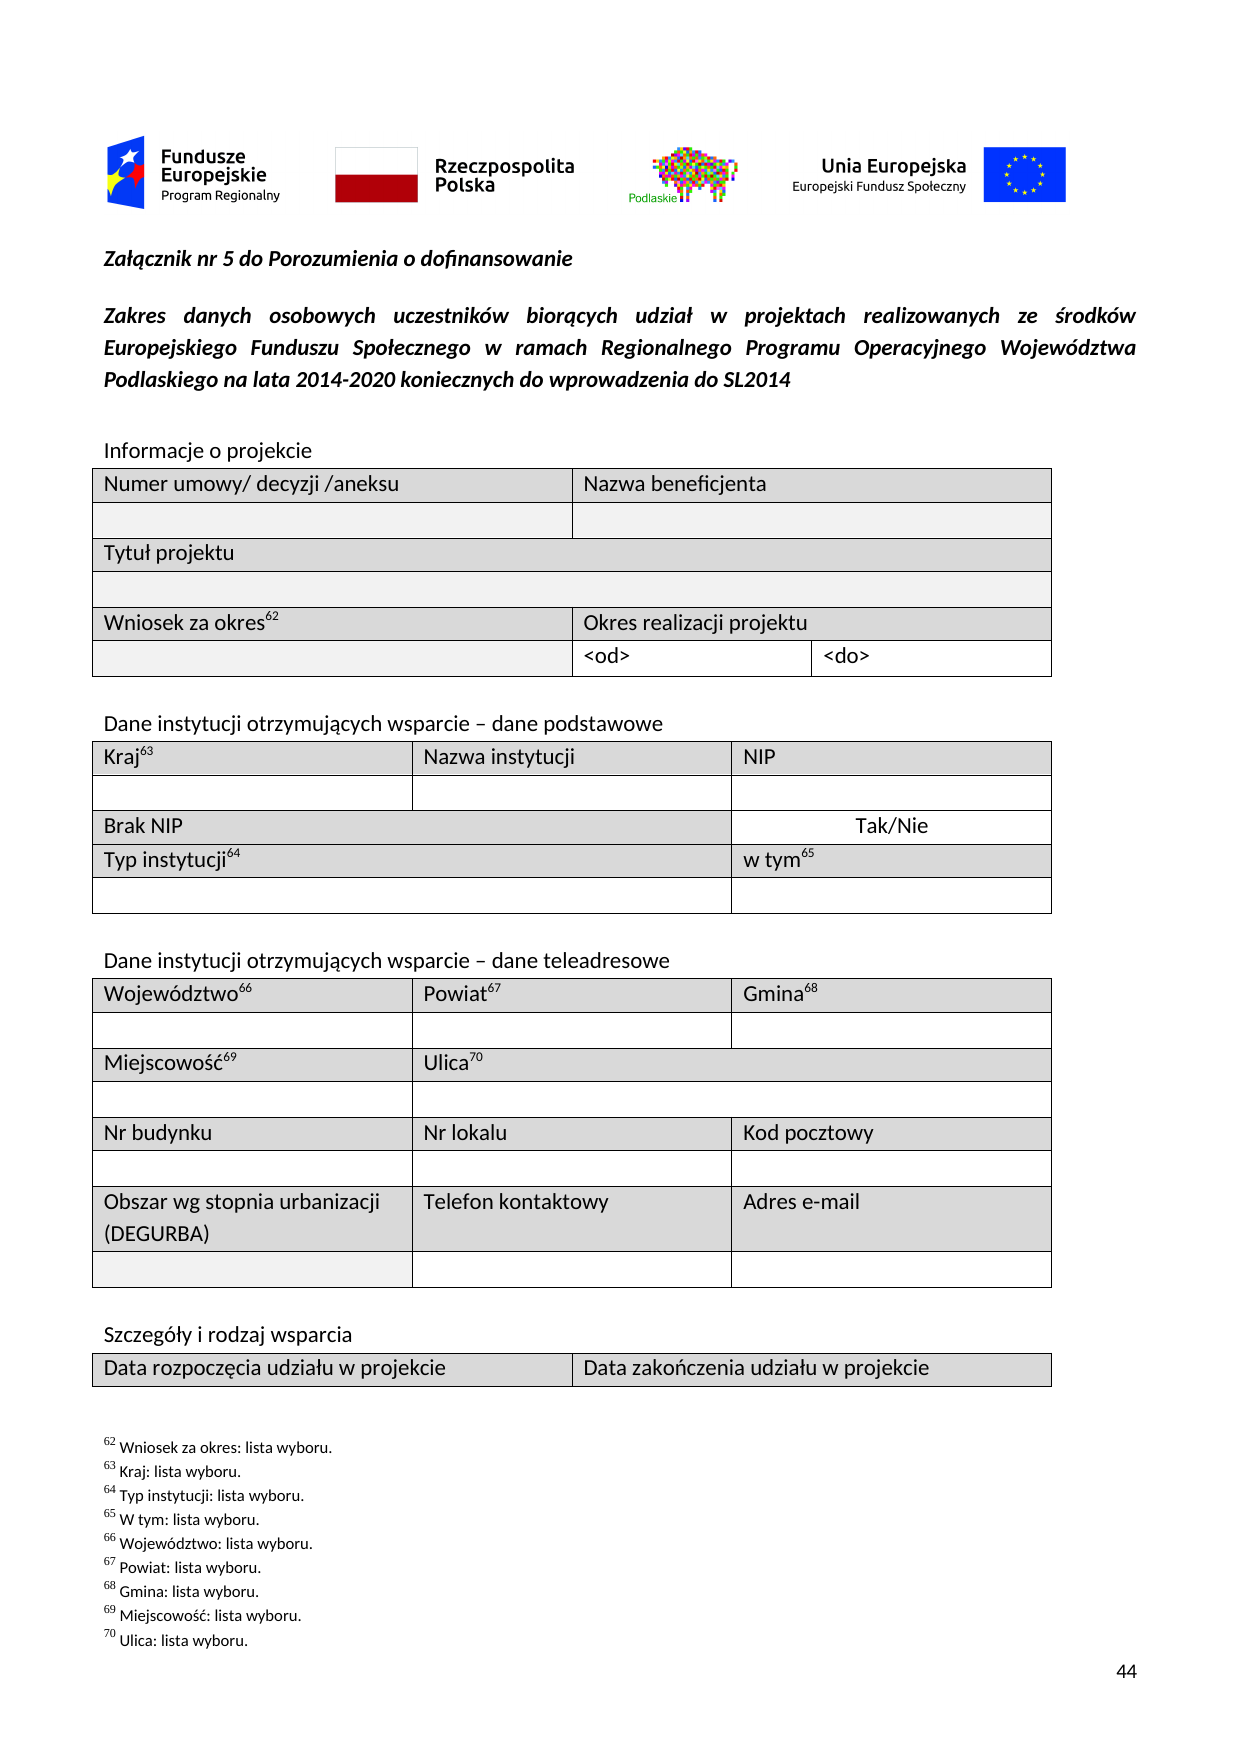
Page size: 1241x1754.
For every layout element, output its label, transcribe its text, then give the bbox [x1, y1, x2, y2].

table_cell [93, 503, 572, 537]
table_cell Miejscowość [93, 1049, 412, 1081]
table_cell Brak NIP [93, 811, 731, 844]
table_cell Nr lokalu [413, 1118, 731, 1150]
table_header Kraj [93, 742, 412, 774]
table_cell [732, 1013, 1051, 1047]
text Dane instytucji otrzymujących wsparcie – dane teleadresowe [103, 946, 1137, 974]
table_cell Adres e-mail [732, 1187, 1051, 1251]
table_cell Nr budynku [93, 1118, 412, 1150]
text Załącznik nr 5 do Porozumienia o dofinansowanie [103, 244, 1137, 272]
table_header Data zakończenia udziału w projekcie [573, 1354, 1051, 1386]
table_cell Ulica [413, 1049, 1051, 1081]
table_cell Telefon kontaktowy [413, 1187, 731, 1251]
table_cell [93, 878, 731, 913]
text Dane instytucji otrzymujących wsparcie – dane podstawowe [103, 709, 1137, 737]
table_cell [573, 503, 1051, 537]
table_header NIP [732, 742, 1051, 774]
table_header Nazwa instytucji [413, 742, 731, 774]
table_cell [732, 1151, 1051, 1186]
table_cell Okres realizacji projektu [573, 608, 1051, 640]
table_cell [93, 1151, 412, 1186]
table_cell Tak/Nie [732, 811, 1051, 844]
table_cell [93, 1082, 412, 1117]
table_header Gmina [732, 979, 1051, 1012]
text Szczegóły i rodzaj wsparcia [103, 1320, 1137, 1348]
table_header Województwo [93, 979, 412, 1012]
table_cell [93, 776, 412, 810]
table_cell Wniosek za okres [93, 608, 572, 640]
table_cell [732, 878, 1051, 913]
table_cell Obszar wg stopnia urbanizacji (DEGURBA) [93, 1187, 412, 1251]
table_cell <do> [812, 641, 1051, 676]
table_cell [413, 1013, 731, 1047]
text Informacje o projekcie [103, 436, 1137, 464]
table_header Powiat [413, 979, 731, 1012]
table_cell [413, 1082, 1051, 1117]
table_cell [93, 641, 572, 676]
table_cell [413, 1252, 731, 1287]
table_cell [732, 1252, 1051, 1287]
table_cell [732, 776, 1051, 810]
table_header Data rozpoczęcia udziału w projekcie [93, 1354, 572, 1386]
table_cell Kod pocztowy [732, 1118, 1051, 1150]
table_cell [93, 572, 1051, 607]
table_cell [413, 776, 731, 810]
table_cell Tytuł projektu [93, 539, 1051, 571]
table_header Nazwa beneficjenta [573, 469, 1051, 502]
picture [103, 131, 1070, 215]
table_cell w tym [732, 845, 1051, 877]
text Zakres danych osobowych uczestników biorących udział w projektach realizowanych ze środków Europejskiego Funduszu Społecznego w ramach Regionalnego Programu Operacyjnego Województwa Podlaskiego na lata 2014-2020 koniecznych do wprowadzenia do SL2014 [103, 301, 1137, 393]
table_header Numer umowy/ decyzji /aneksu [93, 469, 572, 502]
table_cell [93, 1252, 412, 1287]
table_cell [413, 1151, 731, 1186]
table_cell [93, 1013, 412, 1047]
table_cell Typ instytucji [93, 845, 731, 877]
table_cell <od> [573, 641, 811, 676]
